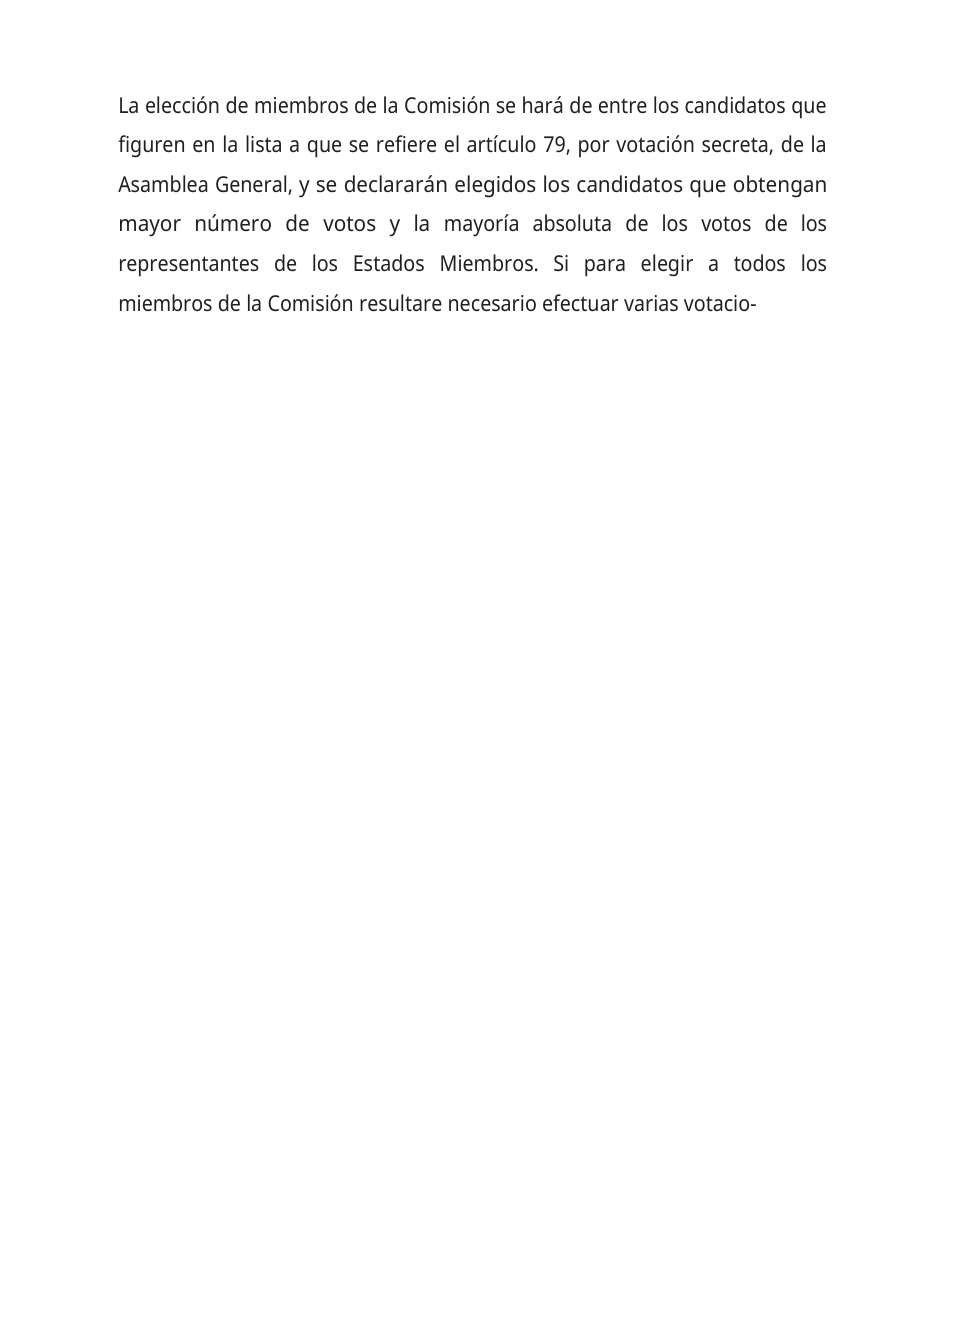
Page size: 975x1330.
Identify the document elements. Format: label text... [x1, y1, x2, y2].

text La elección de miembros de la Comisión se hará de entre los candidatos que figuren en la lista a que se refiere el artículo 79, por votación secreta, de la Asamblea General, y se declararán elegidos los candidatos que obtengan mayor número de votos y la mayoría absoluta de los votos de los representantes de los Estados Miembros. Si para elegir a todos los miembros de la Comisión resultare necesario efectuar varias votacio- [118, 89, 828, 317]
